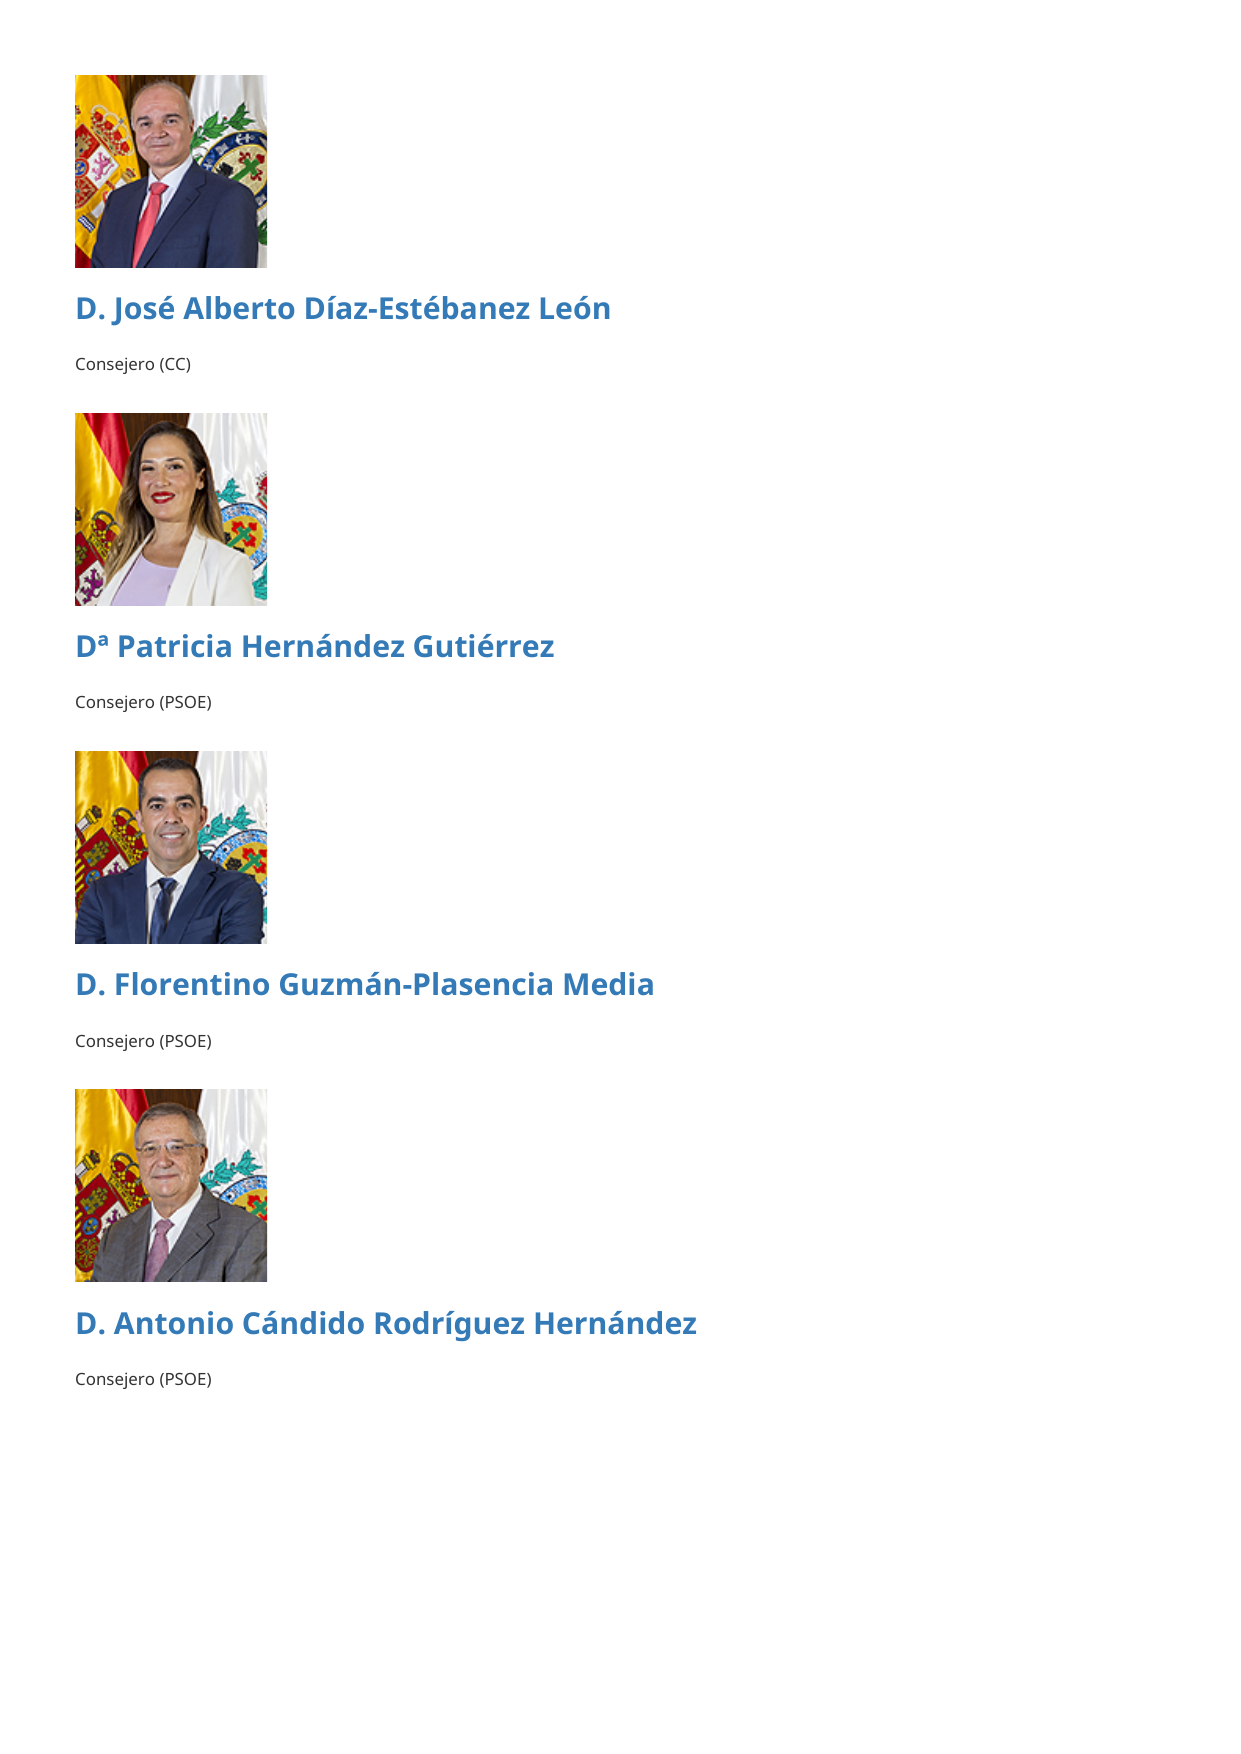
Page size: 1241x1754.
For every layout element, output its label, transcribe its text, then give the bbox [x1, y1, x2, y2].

text Consejero (PSOE) [75, 1351, 1165, 1428]
picture [75, 751, 268, 944]
subtitle D. Antonio Cándido Rodríguez Hernández [75, 1301, 1165, 1343]
picture [75, 75, 268, 268]
text Consejero (CC) [75, 336, 1165, 413]
text Consejero (PSOE) [75, 674, 1165, 751]
subtitle D. José Alberto Díaz-Estébanez León [75, 286, 1165, 328]
subtitle D. Florentino Guzmán-Plasencia Media [75, 962, 1165, 1005]
subtitle Dª Patricia Hernández Gutiérrez [75, 624, 1165, 666]
picture [75, 413, 268, 606]
text Consejero (PSOE) [75, 1012, 1165, 1090]
picture [75, 1089, 268, 1282]
